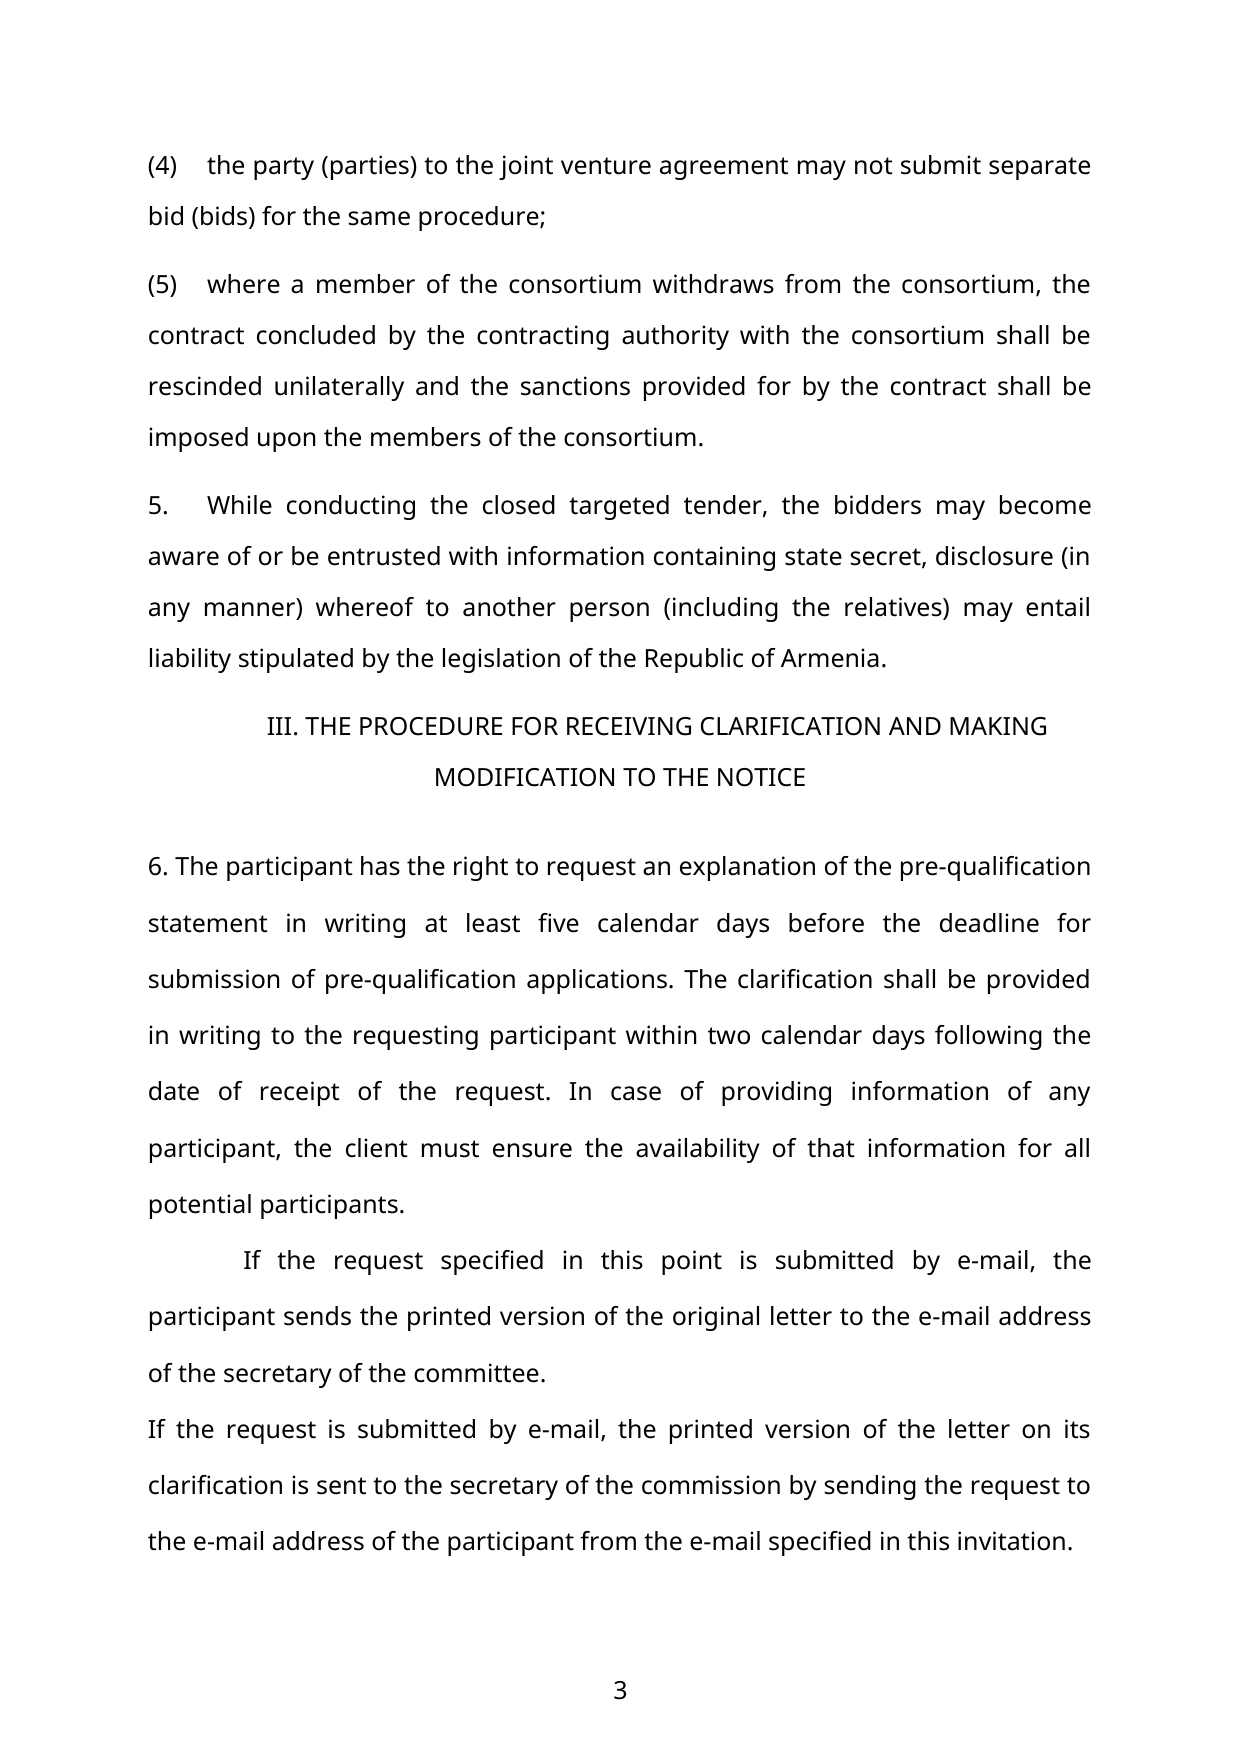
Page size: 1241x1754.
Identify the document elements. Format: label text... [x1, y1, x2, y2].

text 6. The participant has the right to request an explanation of the pre-qualification statement in writing at least five calendar days before the deadline for submission of pre-qualification applications. The clarification shall be provided in writing to the requesting participant within two calendar days following the date of receipt of the request. In case of providing information of any participant, the client must ensure the availability of that information for all potential participants. [148, 827, 1092, 1221]
text 5. While conducting the closed targeted tender, the bidders may become aware of or be entrusted with information containing state secret, disclosure (in any manner) whereof to another person (including the relatives) may entail liability stipulated by the legislation of the Republic of Armenia. [148, 487, 1092, 674]
text (4) the party (parties) to the joint venture agreement may not submit separate bid (bids) for the same procedure; [148, 148, 1092, 233]
text If the request specified in this point is submitted by e-mail, the participant sends the printed version of the original letter to the e-mail address of the secretary of the committee. [148, 1221, 1092, 1389]
text III. THE PROCEDURE FOR RECEIVING CLARIFICATION AND MAKING MODIFICATION TO THE NOTICE [148, 708, 1092, 793]
text If the request is submitted by e-mail, the printed version of the letter on its clarification is sent to the secretary of the commission by sending the request to the e-mail address of the participant from the e-mail specified in this invitation. [148, 1389, 1092, 1558]
text (5) where a member of the consortium withdraws from the consortium, the contract concluded by the contracting authority with the consortium shall be rescinded unilaterally and the sanctions provided for by the contract shall be imposed upon the members of the consortium. [148, 266, 1092, 454]
